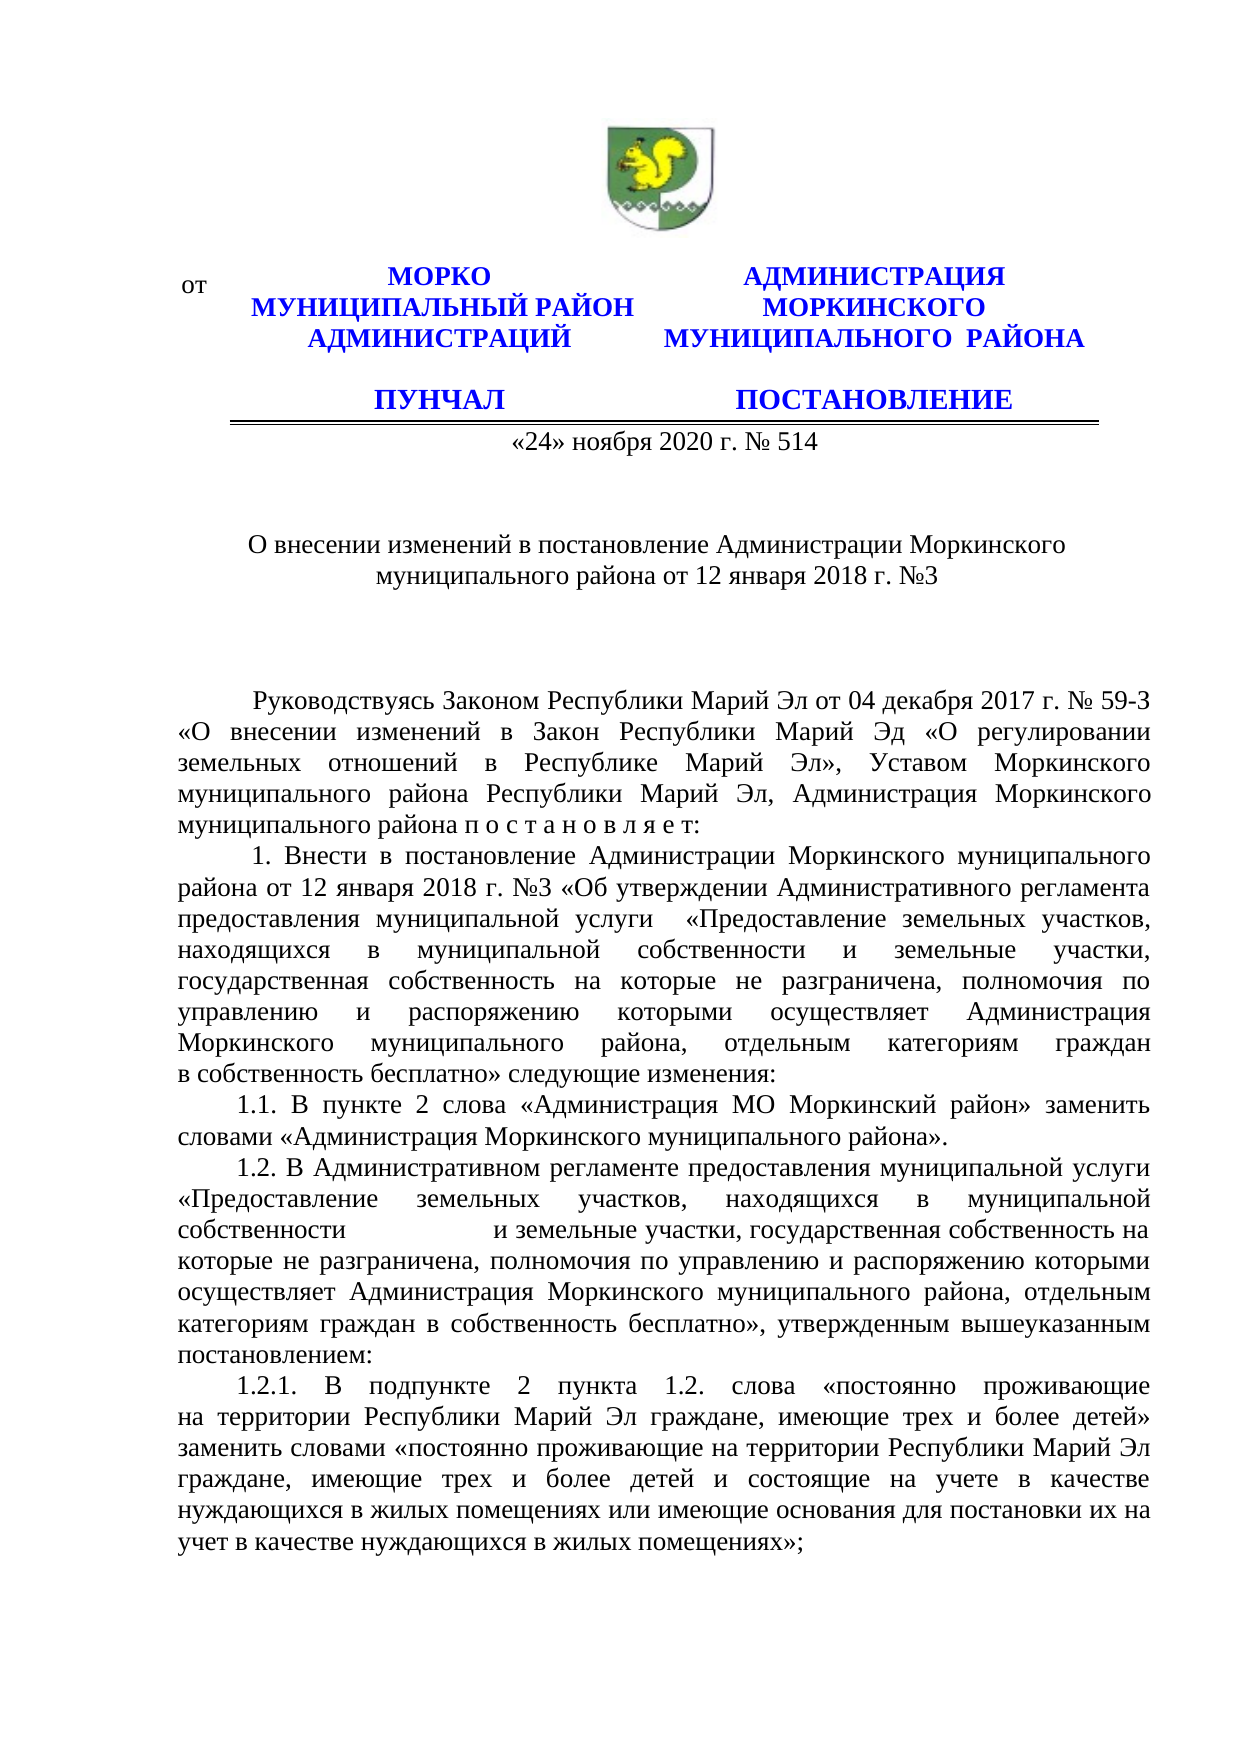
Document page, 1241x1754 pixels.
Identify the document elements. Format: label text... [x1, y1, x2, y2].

text от «24» ноября 2020 г. № 514 [177, 268, 1152, 456]
text 1.1. В пункте 2 слова «Администрация МО Моркинский район» заменить словами «Администрация Моркинского муниципального района». [177, 1089, 1152, 1151]
table_header МОРКО МУНИЦИПАЛЬНЫЙ РАЙОН АДМИНИСТРАЦИЙ ПУНЧАЛ [230, 260, 649, 420]
text 1.2.1. В подпункте 2 пункта 1.2. слова «постоянно проживающие на территории Республики Марий Эл граждане, имеющие трех и более детей» заменить словами «постоянно проживающие на территории Республики Марий Эл граждане, имеющие трех и более детей и состоящие на учете в качестве нуждающихся в жилых помещениях или имеющие основания для постановки их на учет в качестве нуждающихся в жилых помещениях»; [177, 1369, 1152, 1556]
picture [601, 118, 728, 238]
text 1.2. В Административном регламенте предоставления муниципальной услуги «Предоставление земельных участков, находящихся в муниципальной собственности и земельные участки, государственная собственность на которые не разграничена, полномочия по управлению и распоряжению которыми осуществляет Администрация Моркинского муниципального района, отдельным категориям граждан в собственность бесплатно», утвержденным вышеуказанным постановлением: [177, 1151, 1152, 1369]
text О внесении изменений в постановление Администрации Моркинского муниципального района от 12 января 2018 г. №3 [162, 528, 1152, 590]
text Руководствуясь Законом Республики Марий Эл от 04 декабря 2017 г. № 59-З «О внесении изменений в Закон Республики Марий Эд «О регулировании земельных отношений в Республике Марий Эл», Уставом Моркинского муниципального района Республики Марий Эл, Администрация Моркинского муниципального района п о с т а н о в л я е т: [177, 684, 1152, 839]
text 1. Внести в постановление Администрации Моркинского муниципального района от 12 января 2018 г. №3 «Об утверждении Административного регламента предоставления муниципальной услуги «Предоставление земельных участков, находящихся в муниципальной собственности и земельные участки, государственная собственность на которые не разграничена, полномочия по управлению и распоряжению которыми осуществляет Администрация Моркинского муниципального района, отдельным категориям граждан в собственность бесплатно» следующие изменения: [177, 839, 1152, 1089]
table_header АДМИНИСТРАЦИЯ МОРКИНСКОГО МУНИЦИПАЛЬНОГО РАЙОНА ПОСТАНОВЛЕНИЕ [649, 260, 1099, 420]
